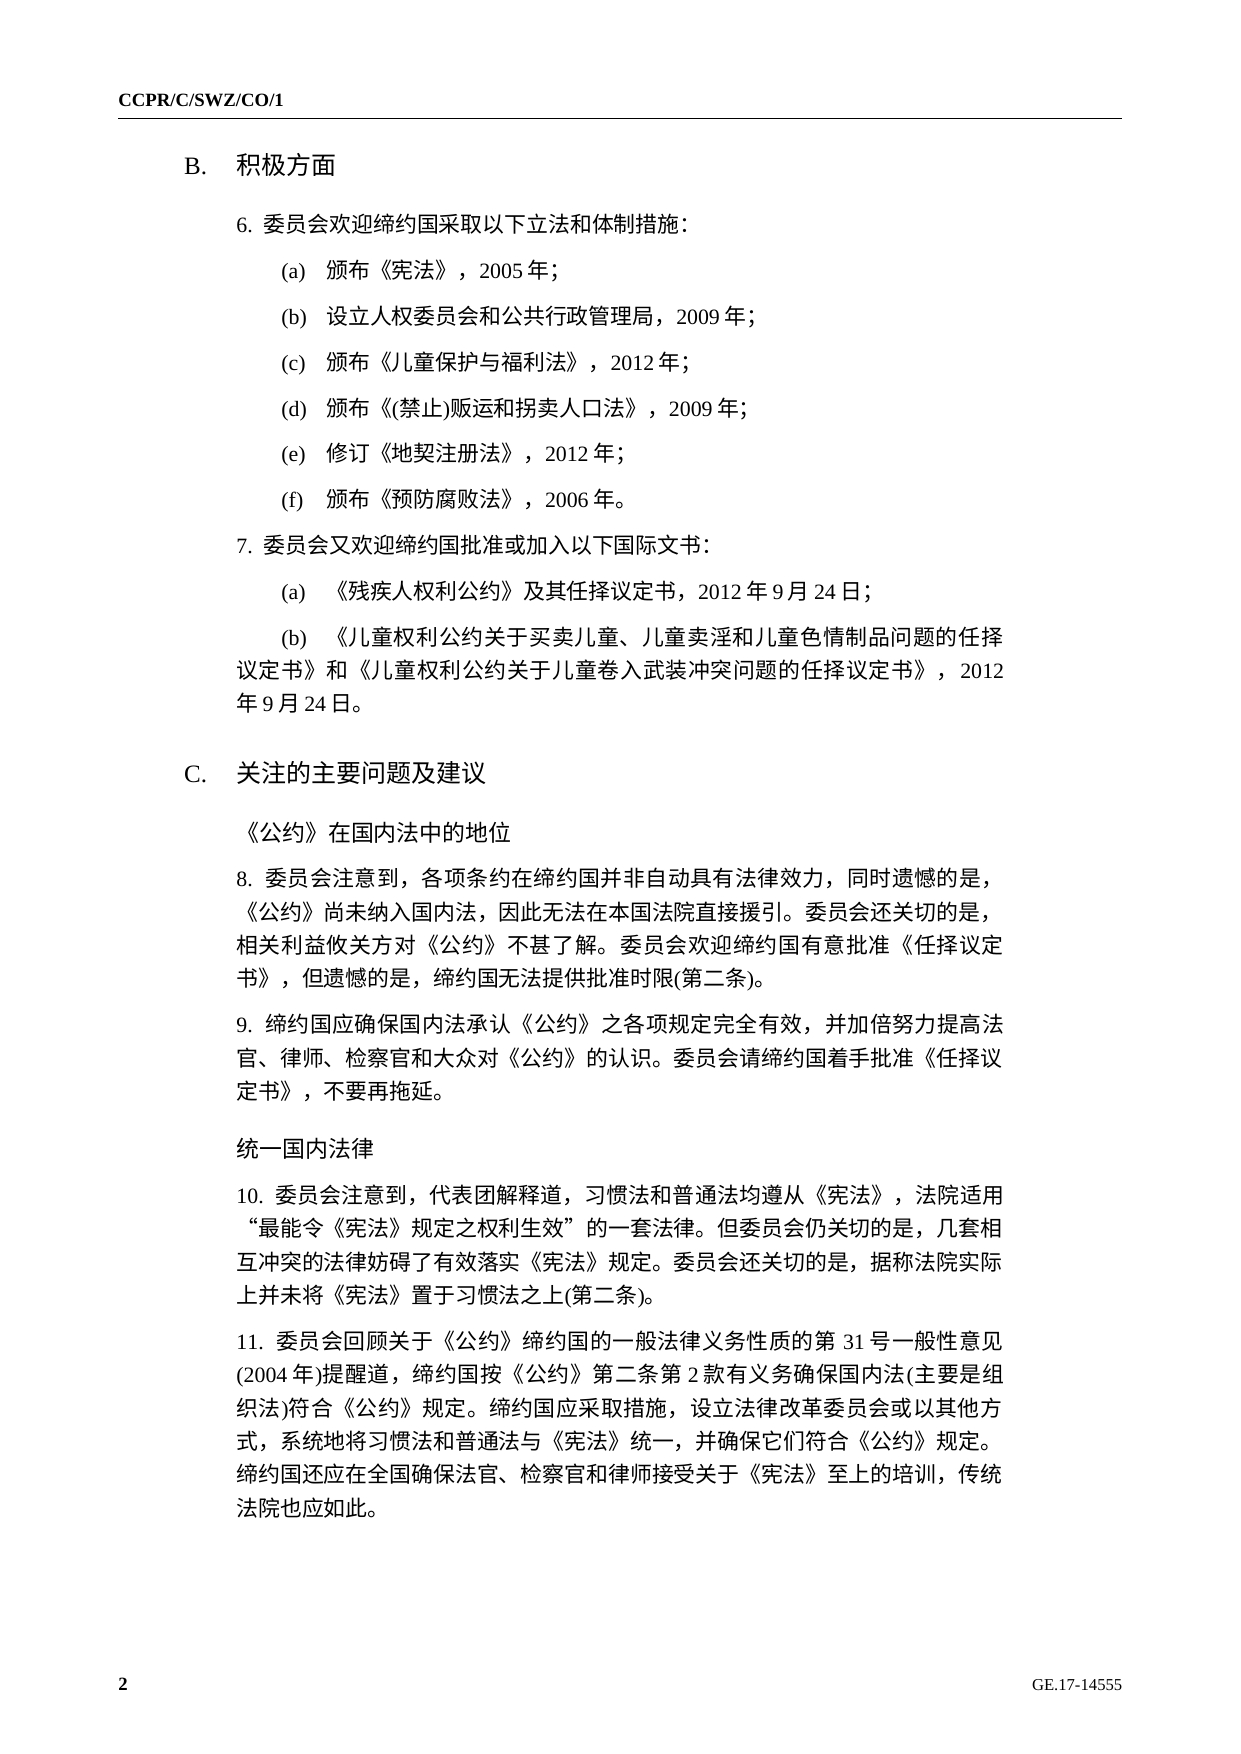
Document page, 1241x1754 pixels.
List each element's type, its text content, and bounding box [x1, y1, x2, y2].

list 《残疾人权利公约》及其任择议定书，2012年9月24日； [236, 573, 1004, 606]
list 《儿童权利公约关于买卖儿童、儿童卖淫和儿童色情制品问题的任择议定书》和《儿童权利公约关于儿童卷入武装冲突问题的任择议定书》，2012年9月24日。 [236, 618, 1004, 718]
list 颁布《儿童保护与福利法》，2012年； [236, 343, 1004, 377]
list 颁布《(禁止)贩运和拐卖人口法》，2009年； [236, 389, 1004, 423]
text 10. 委员会注意到，代表团解释道，习惯法和普通法均遵从《宪法》，法院适用“最能令《宪法》规定之权利生效”的一套法律。但委员会仍关切的是，几套相互冲突的法律妨碍了有效落实《宪法》规定。委员会还关切的是，据称法院实际上并未将《宪法》置于习惯法之上(第二条)。 [236, 1177, 1004, 1310]
text 《公约》在国内法中的地位 [118, 814, 1004, 848]
list 颁布《宪法》，2005年； [236, 252, 1004, 285]
text 6. 委员会欢迎缔约国采取以下立法和体制措施： [236, 206, 1004, 239]
text C. 关注的主要问题及建议 [118, 756, 1004, 789]
text B. 积极方面 [118, 148, 1004, 181]
text 11. 委员会回顾关于《公约》缔约国的一般法律义务性质的第31号一般性意见(2004年)提醒道，缔约国按《公约》第二条第2款有义务确保国内法(主要是组织法)符合《公约》规定。缔约国应采取措施，设立法律改革委员会或以其他方式，系统地将习惯法和普通法与《宪法》统一，并确保它们符合《公约》规定。缔约国还应在全国确保法官、检察官和律师接受关于《宪法》至上的培训，传统法院也应如此。 [236, 1323, 1004, 1523]
text 8. 委员会注意到，各项条约在缔约国并非自动具有法律效力，同时遗憾的是，《公约》尚未纳入国内法，因此无法在本国法院直接援引。委员会还关切的是，相关利益攸关方对《公约》不甚了解。委员会欢迎缔约国有意批准《任择议定书》，但遗憾的是，缔约国无法提供批准时限(第二条)。 [236, 860, 1004, 993]
text 统一国内法律 [118, 1131, 1004, 1164]
text 7. 委员会又欢迎缔约国批准或加入以下国际文书： [236, 527, 1004, 560]
list 设立人权委员会和公共行政管理局，2009年； [236, 298, 1004, 331]
text 9. 缔约国应确保国内法承认《公约》之各项规定完全有效，并加倍努力提高法官、律师、检察官和大众对《公约》的认识。委员会请缔约国着手批准《任择议定书》，不要再拖延。 [236, 1006, 1004, 1106]
list 修订《地契注册法》，2012年； [236, 435, 1004, 468]
list 颁布《预防腐败法》，2006年。 [236, 481, 1004, 514]
